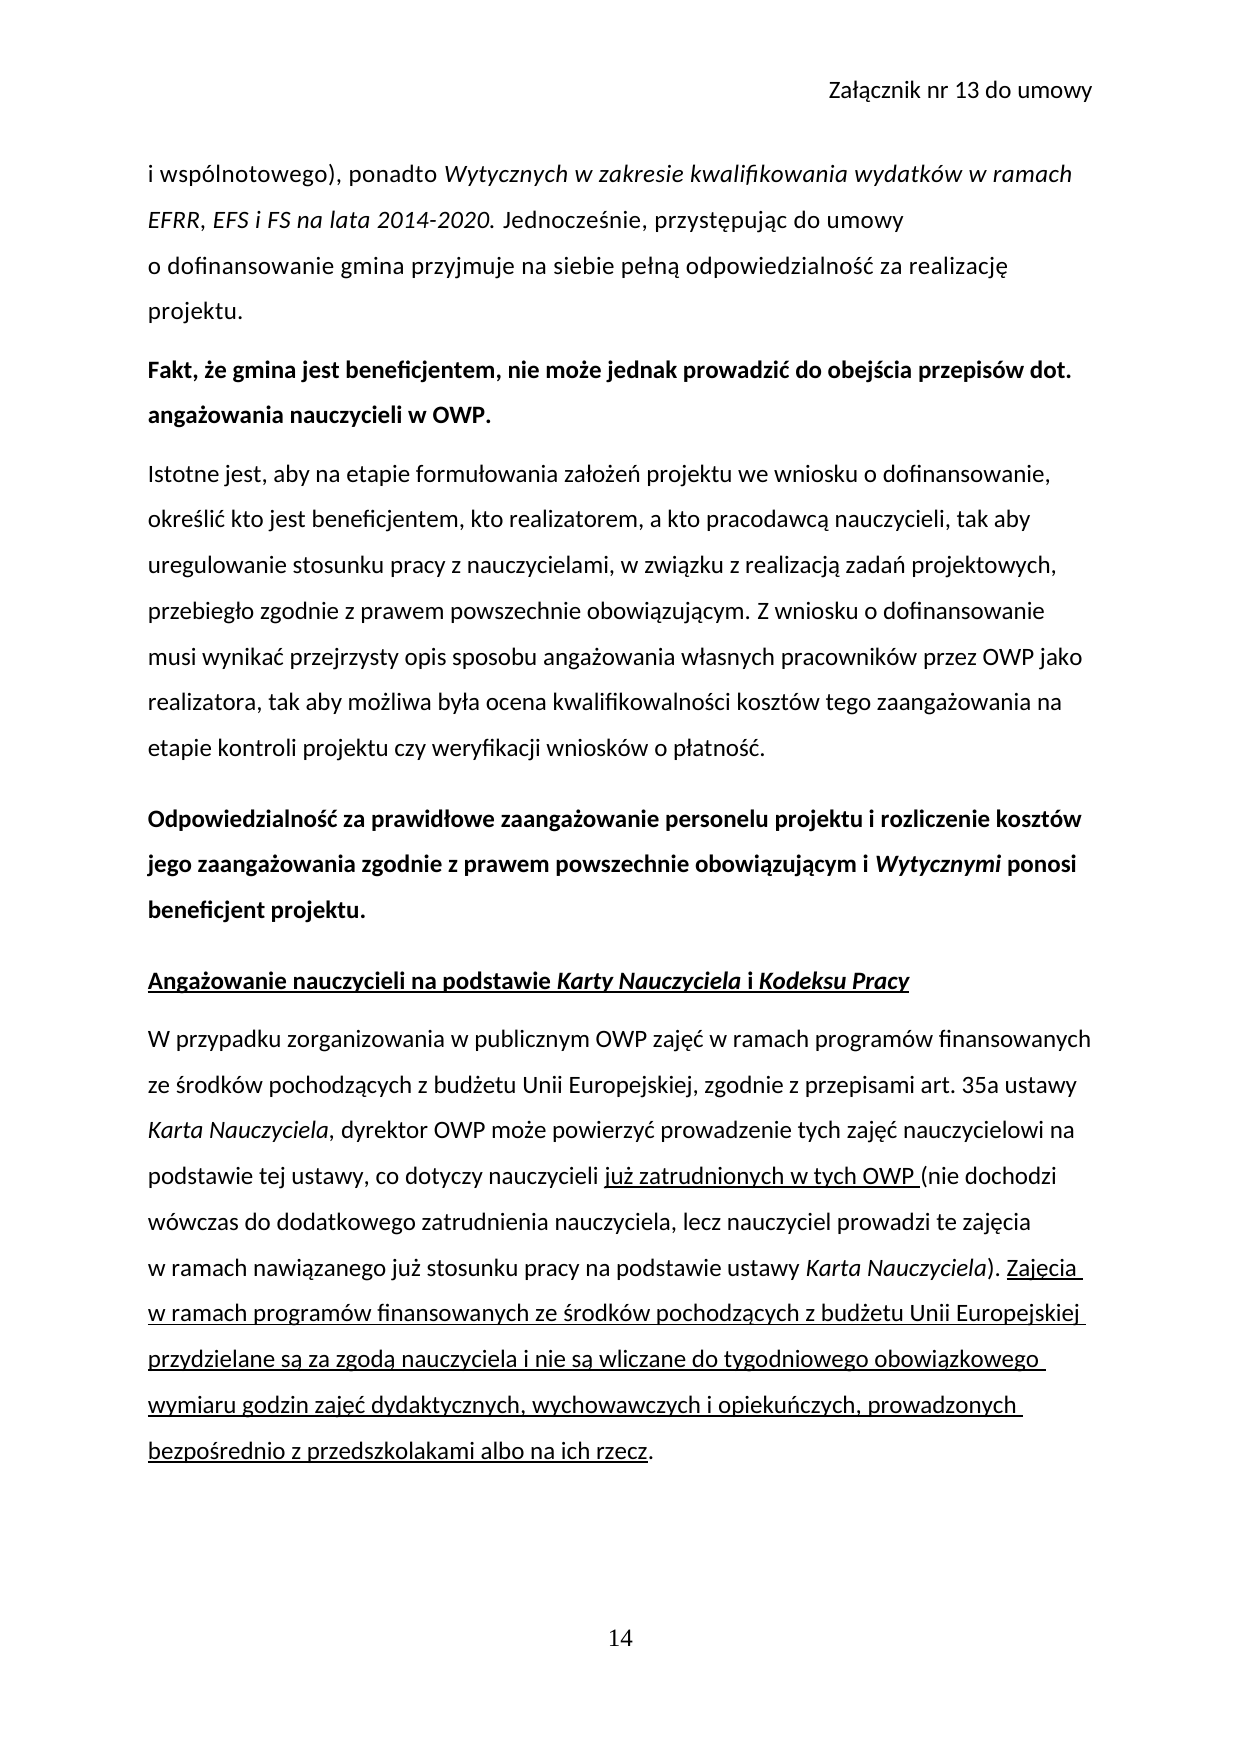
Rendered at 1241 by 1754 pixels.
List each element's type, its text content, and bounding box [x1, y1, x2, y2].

text Fakt, że gmina jest beneficjentem, nie może jednak prowadzić do obejścia przepisów dot. angażowania nauczycieli w OWP. [148, 354, 1093, 430]
text Odpowiedzialność za prawidłowe zaangażowanie personelu projektu i rozliczenie kosztów jego zaangażowania zgodnie z prawem powszechnie obowiązującym i Wytycznymi ponosi beneficjent projektu. [148, 803, 1093, 925]
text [148, 158, 1093, 326]
text Istotne jest, aby na etapie formułowania założeń projektu we wniosku o dofinansowanie, określić kto jest beneficjentem, kto realizatorem, a kto pracodawcą nauczycieli, tak aby uregulowanie stosunku pracy z nauczycielami, w związku z realizacją zadań projektowych, przebiegło zgodnie z prawem powszechnie obowiązującym. Z wniosku o dofinansowanie musi wynikać przejrzysty opis sposobu angażowania własnych pracowników przez OWP jako realizatora, tak aby możliwa była ocena kwalifikowalności kosztów tego zaangażowania na etapie kontroli projektu czy weryfikacji wniosków o płatność. [148, 458, 1093, 763]
text Angażowanie nauczycieli na podstawie Karty Nauczyciela i Kodeksu Pracy [148, 965, 1093, 996]
text W przypadku zorganizowania w publicznym OWP zajęć w ramach programów finansowanych ze środków pochodzących z budżetu Unii Europejskiej, zgodnie z przepisami art. 35a ustawy Karta Nauczyciela, dyrektor OWP może powierzyć prowadzenie tych zajęć nauczycielowi na podstawie tej ustawy, co dotyczy nauczycieli już zatrudnionych w tych OWP (nie dochodzi wówczas do dodatkowego zatrudnienia nauczyciela, lecz nauczyciel prowadzi te zajęcia w ramach nawiązanego już stosunku pracy na podstawie ustawy Karta Nauczyciela). Zajęcia w ramach programów finansowanych ze środków pochodzących z budżetu Unii Europejskiej przydzielane są za zgodą nauczyciela i nie są wliczane do tygodniowego obowiązkowego wymiaru godzin zajęć dydaktycznych, wychowawczych i opiekuńczych, prowadzonych bezpośrednio z przedszkolakami albo na ich rzecz. [148, 1023, 1093, 1465]
